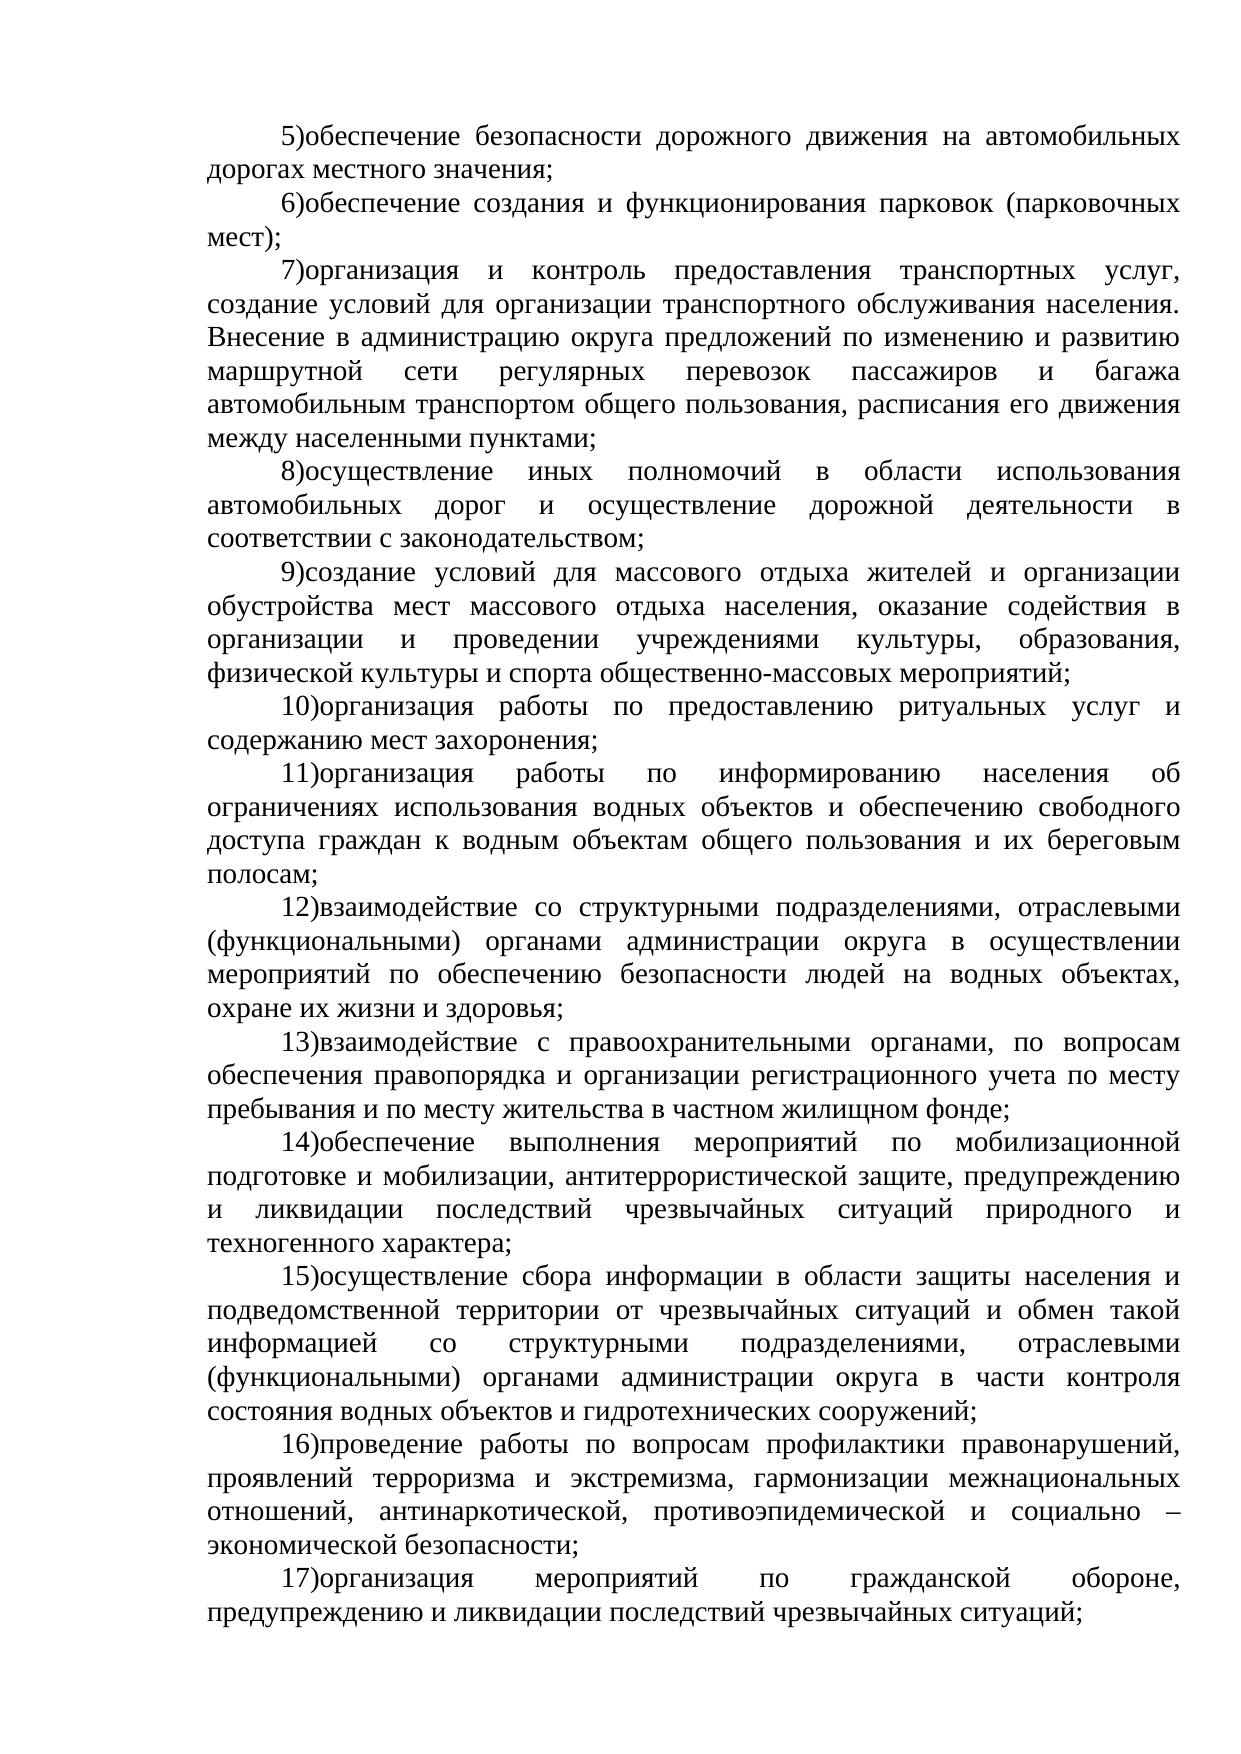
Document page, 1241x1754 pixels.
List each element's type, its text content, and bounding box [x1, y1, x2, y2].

text 14)обеспечение выполнения мероприятий по мобилизационной подготовке и мобилизации, антитеррористической защите, предупреждению и ликвидации последствий чрезвычайных ситуаций природного и техногенного характера; [207, 1124, 1181, 1258]
text 5)обеспечение безопасности дорожного движения на автомобильных дорогах местного значения; [207, 118, 1181, 185]
text 13)взаимодействие с правоохранительными органами, по вопросам обеспечения правопорядка и организации регистрационного учета по месту пребывания и по месту жительства в частном жилищном фонде; [207, 1024, 1181, 1124]
text 15)осуществление сбора информации в области защиты населения и подведомственной территории от чрезвычайных ситуаций и обмен такой информацией со структурными подразделениями, отраслевыми (функциональными) органами администрации округа в части контроля состояния водных объектов и гидротехнических сооружений; [207, 1258, 1181, 1426]
text 10)организация работы по предоставлению ритуальных услуг и содержанию мест захоронения; [207, 688, 1181, 755]
text 8)осуществление иных полномочий в области использования автомобильных дорог и осуществление дорожной деятельности в соответствии с законодательством; [207, 453, 1181, 554]
text 16)проведение работы по вопросам профилактики правонарушений, проявлений терроризма и экстремизма, гармонизации межнациональных отношений, антинаркотической, противоэпидемической и социально – экономической безопасности; [207, 1426, 1181, 1560]
text 6)обеспечение создания и функционирования парковок (парковочных мест); [207, 185, 1181, 252]
text 9)создание условий для массового отдыха жителей и организации обустройства мест массового отдыха населения, оказание содействия в организации и проведении учреждениями культуры, образования, физической культуры и спорта общественно-массовых мероприятий; [207, 554, 1181, 688]
text 11)организация работы по информированию населения об ограничениях использования водных объектов и обеспечению свободного доступа граждан к водным объектам общего пользования и их береговым полосам; [207, 755, 1181, 889]
text 12)взаимодействие со структурными подразделениями, отраслевыми (функциональными) органами администрации округа в осуществлении мероприятий по обеспечению безопасности людей на водных объектах, охране их жизни и здоровья; [207, 889, 1181, 1024]
text 7)организация и контроль предоставления транспортных услуг, создание условий для организации транспортного обслуживания населения. Внесение в администрацию округа предложений по изменению и развитию маршрутной сети регулярных перевозок пассажиров и багажа автомобильным транспортом общего пользования, расписания его движения между населенными пунктами; [207, 252, 1181, 453]
text 17)организация мероприятий по гражданской обороне, предупреждению и ликвидации последствий чрезвычайных ситуаций; [207, 1560, 1181, 1627]
